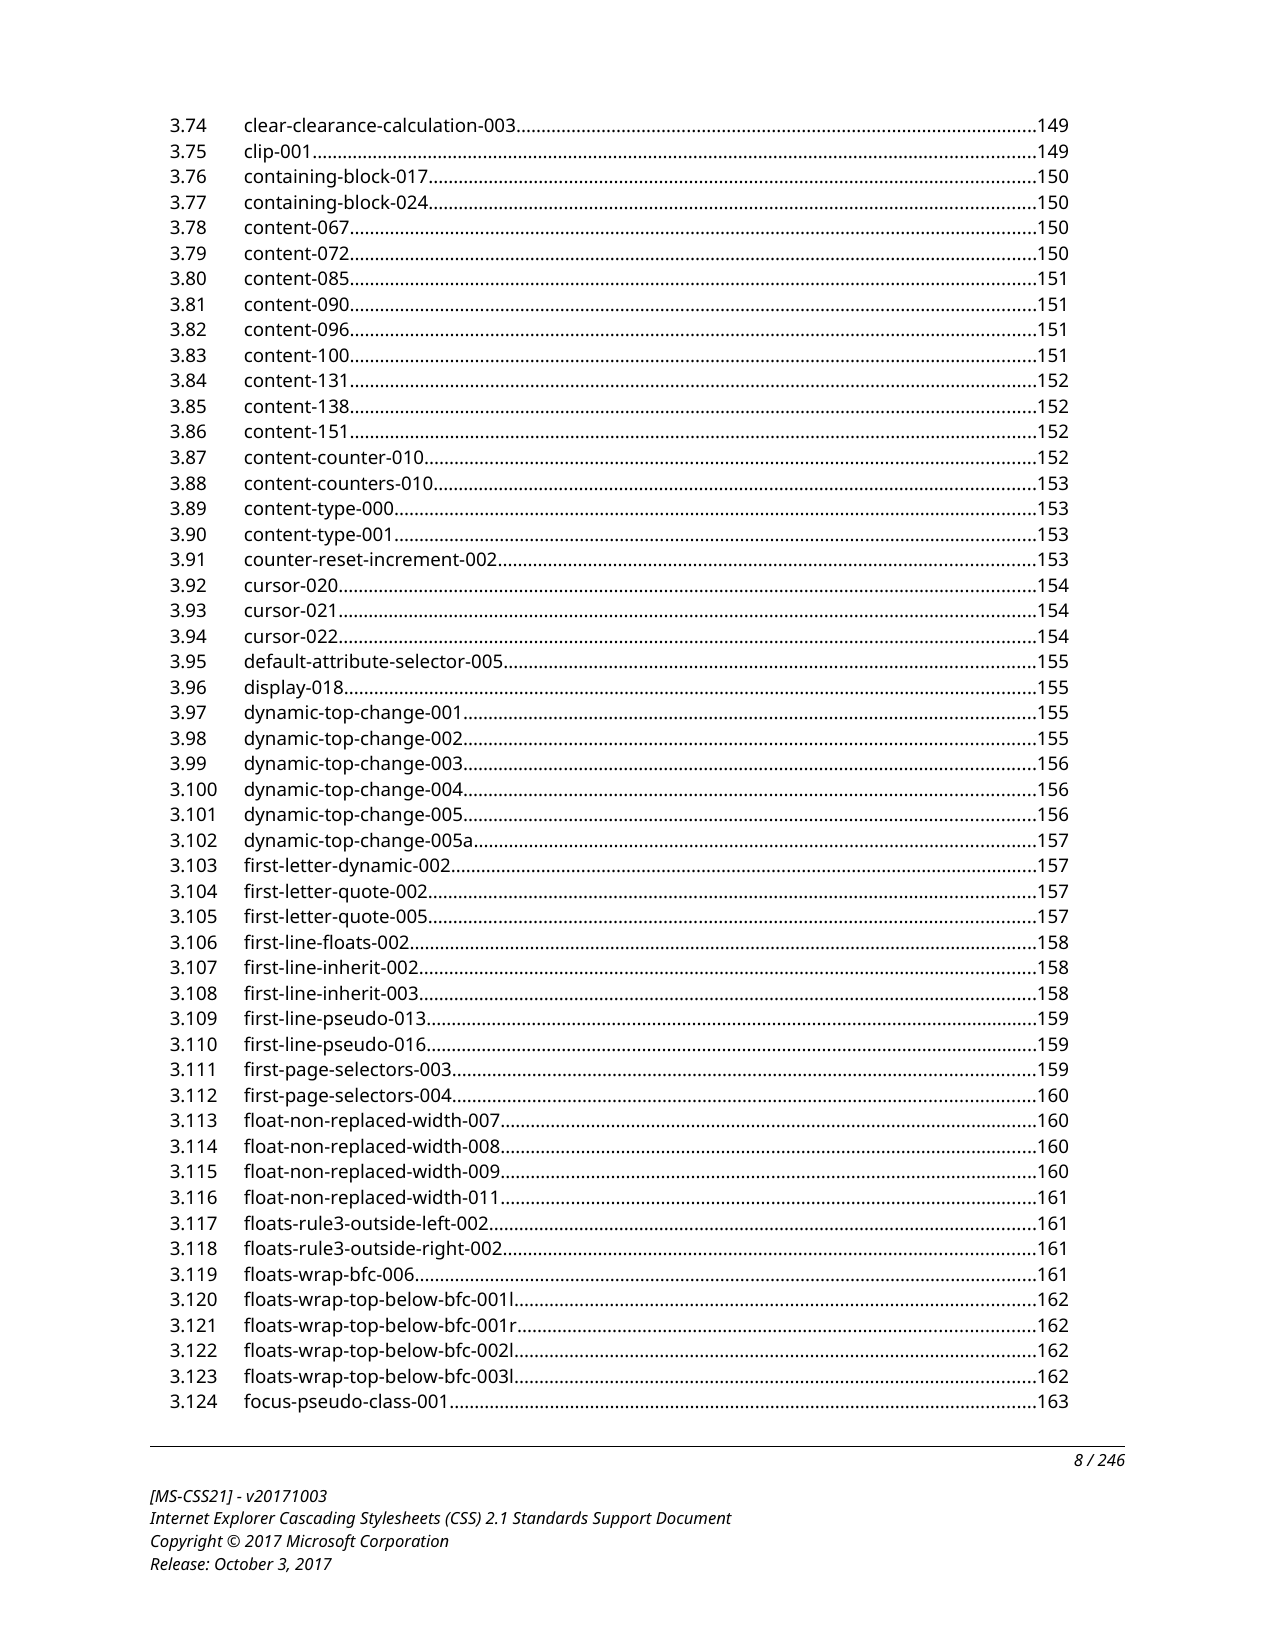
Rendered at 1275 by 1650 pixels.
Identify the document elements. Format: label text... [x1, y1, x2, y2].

text 3.117 floats-rule3-outside-left-002 161 [169, 1210, 1078, 1235]
text 3.93 cursor-021 154 [169, 597, 1078, 623]
text 3.92 cursor-020 154 [169, 572, 1078, 597]
text 3.100 dynamic-top-change-004 156 [169, 776, 1078, 802]
text 3.74 clear-clearance-calculation-003 149 [169, 112, 1078, 138]
text 3.79 content-072 150 [169, 240, 1078, 266]
text 3.97 dynamic-top-change-001 155 [169, 699, 1078, 725]
text 3.76 containing-block-017 150 [169, 163, 1078, 189]
text 3.121 floats-wrap-top-below-bfc-001r 162 [169, 1312, 1078, 1337]
text 3.109 first-line-pseudo-013 159 [169, 1006, 1078, 1031]
text 3.85 content-138 152 [169, 393, 1078, 419]
text 3.113 float-non-replaced-width-007 160 [169, 1108, 1078, 1133]
text 3.103 first-letter-dynamic-002 157 [169, 853, 1078, 878]
text 3.89 content-type-000 153 [169, 495, 1078, 521]
text 3.115 float-non-replaced-width-009 160 [169, 1159, 1078, 1184]
text 3.88 content-counters-010 153 [169, 470, 1078, 495]
text 3.105 first-letter-quote-005 157 [169, 904, 1078, 929]
text 3.96 display-018 155 [169, 674, 1078, 699]
text 3.80 content-085 151 [169, 266, 1078, 291]
text 3.111 first-page-selectors-003 159 [169, 1057, 1078, 1082]
text 3.83 content-100 151 [169, 342, 1078, 368]
text 3.107 first-line-inherit-002 158 [169, 955, 1078, 980]
text 3.118 floats-rule3-outside-right-002 161 [169, 1235, 1078, 1261]
text 3.120 floats-wrap-top-below-bfc-001l 162 [169, 1286, 1078, 1312]
text 3.99 dynamic-top-change-003 156 [169, 751, 1078, 776]
text 3.112 first-page-selectors-004 160 [169, 1082, 1078, 1108]
text 3.108 first-line-inherit-003 158 [169, 980, 1078, 1006]
text 3.81 content-090 151 [169, 291, 1078, 317]
text 3.82 content-096 151 [169, 317, 1078, 342]
text 3.78 content-067 150 [169, 214, 1078, 240]
text 3.95 default-attribute-selector-005 155 [169, 648, 1078, 674]
text 3.110 first-line-pseudo-016 159 [169, 1031, 1078, 1057]
text 3.86 content-151 152 [169, 419, 1078, 444]
text 3.122 floats-wrap-top-below-bfc-002l 162 [169, 1337, 1078, 1363]
text 3.102 dynamic-top-change-005a 157 [169, 827, 1078, 853]
text 3.124 focus-pseudo-class-001 163 [169, 1388, 1078, 1414]
text 3.98 dynamic-top-change-002 155 [169, 725, 1078, 751]
text 3.91 counter-reset-increment-002 153 [169, 546, 1078, 572]
text 3.123 floats-wrap-top-below-bfc-003l 162 [169, 1363, 1078, 1388]
text 3.75 clip-001 149 [169, 138, 1078, 163]
text 3.94 cursor-022 154 [169, 623, 1078, 648]
text 3.101 dynamic-top-change-005 156 [169, 802, 1078, 827]
text 3.87 content-counter-010 152 [169, 444, 1078, 470]
text 3.116 float-non-replaced-width-011 161 [169, 1184, 1078, 1210]
text 3.114 float-non-replaced-width-008 160 [169, 1133, 1078, 1159]
text 3.119 floats-wrap-bfc-006 161 [169, 1261, 1078, 1286]
text 3.84 content-131 152 [169, 368, 1078, 393]
text 3.90 content-type-001 153 [169, 521, 1078, 546]
text 3.77 containing-block-024 150 [169, 189, 1078, 214]
text 3.104 first-letter-quote-002 157 [169, 878, 1078, 904]
text 3.106 first-line-floats-002 158 [169, 929, 1078, 955]
